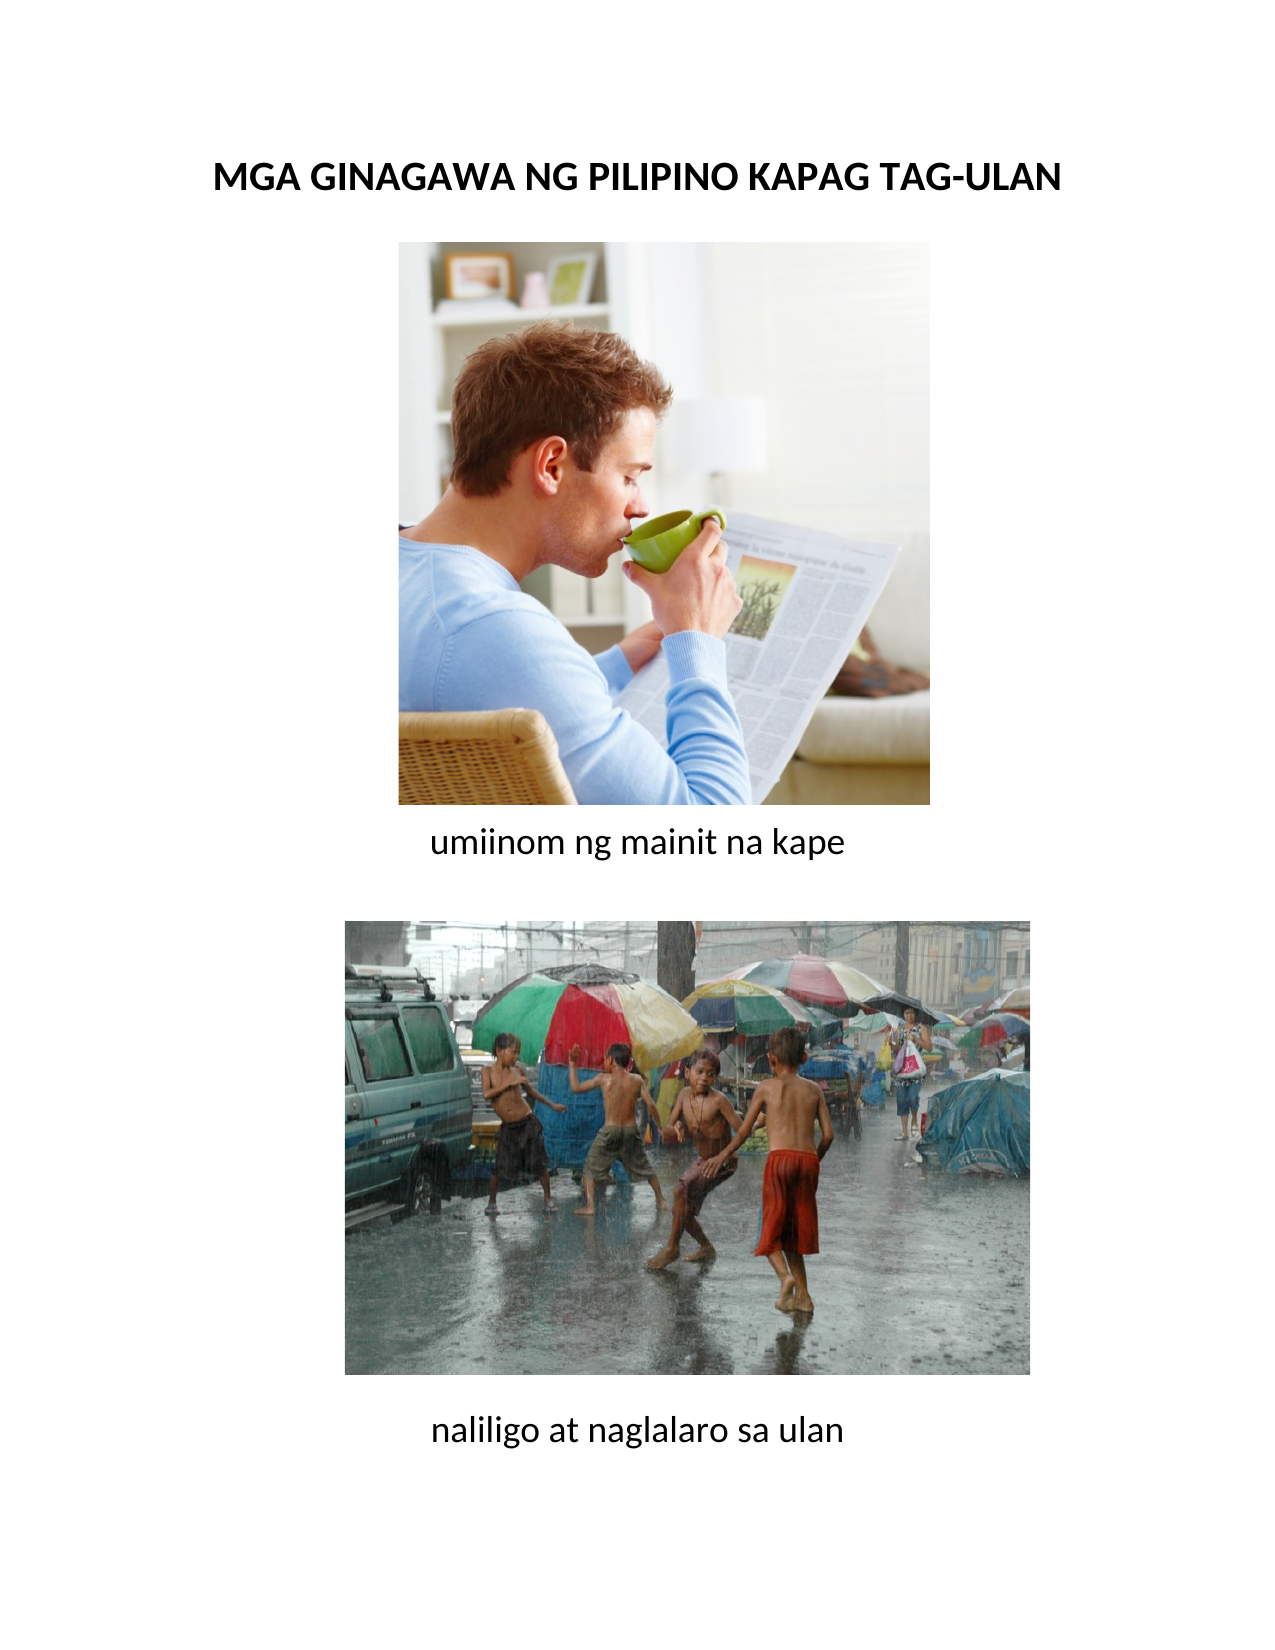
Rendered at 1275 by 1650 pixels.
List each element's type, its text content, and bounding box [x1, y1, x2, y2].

text MGA GINAGAWA NG PILIPINO KAPAG TAG-ULAN [150, 150, 1125, 201]
text umiinom ng mainit na kape [150, 818, 1125, 863]
picture [398, 242, 930, 805]
text naliligo at naglalaro sa ulan [150, 1406, 1125, 1452]
picture [344, 921, 1031, 1375]
